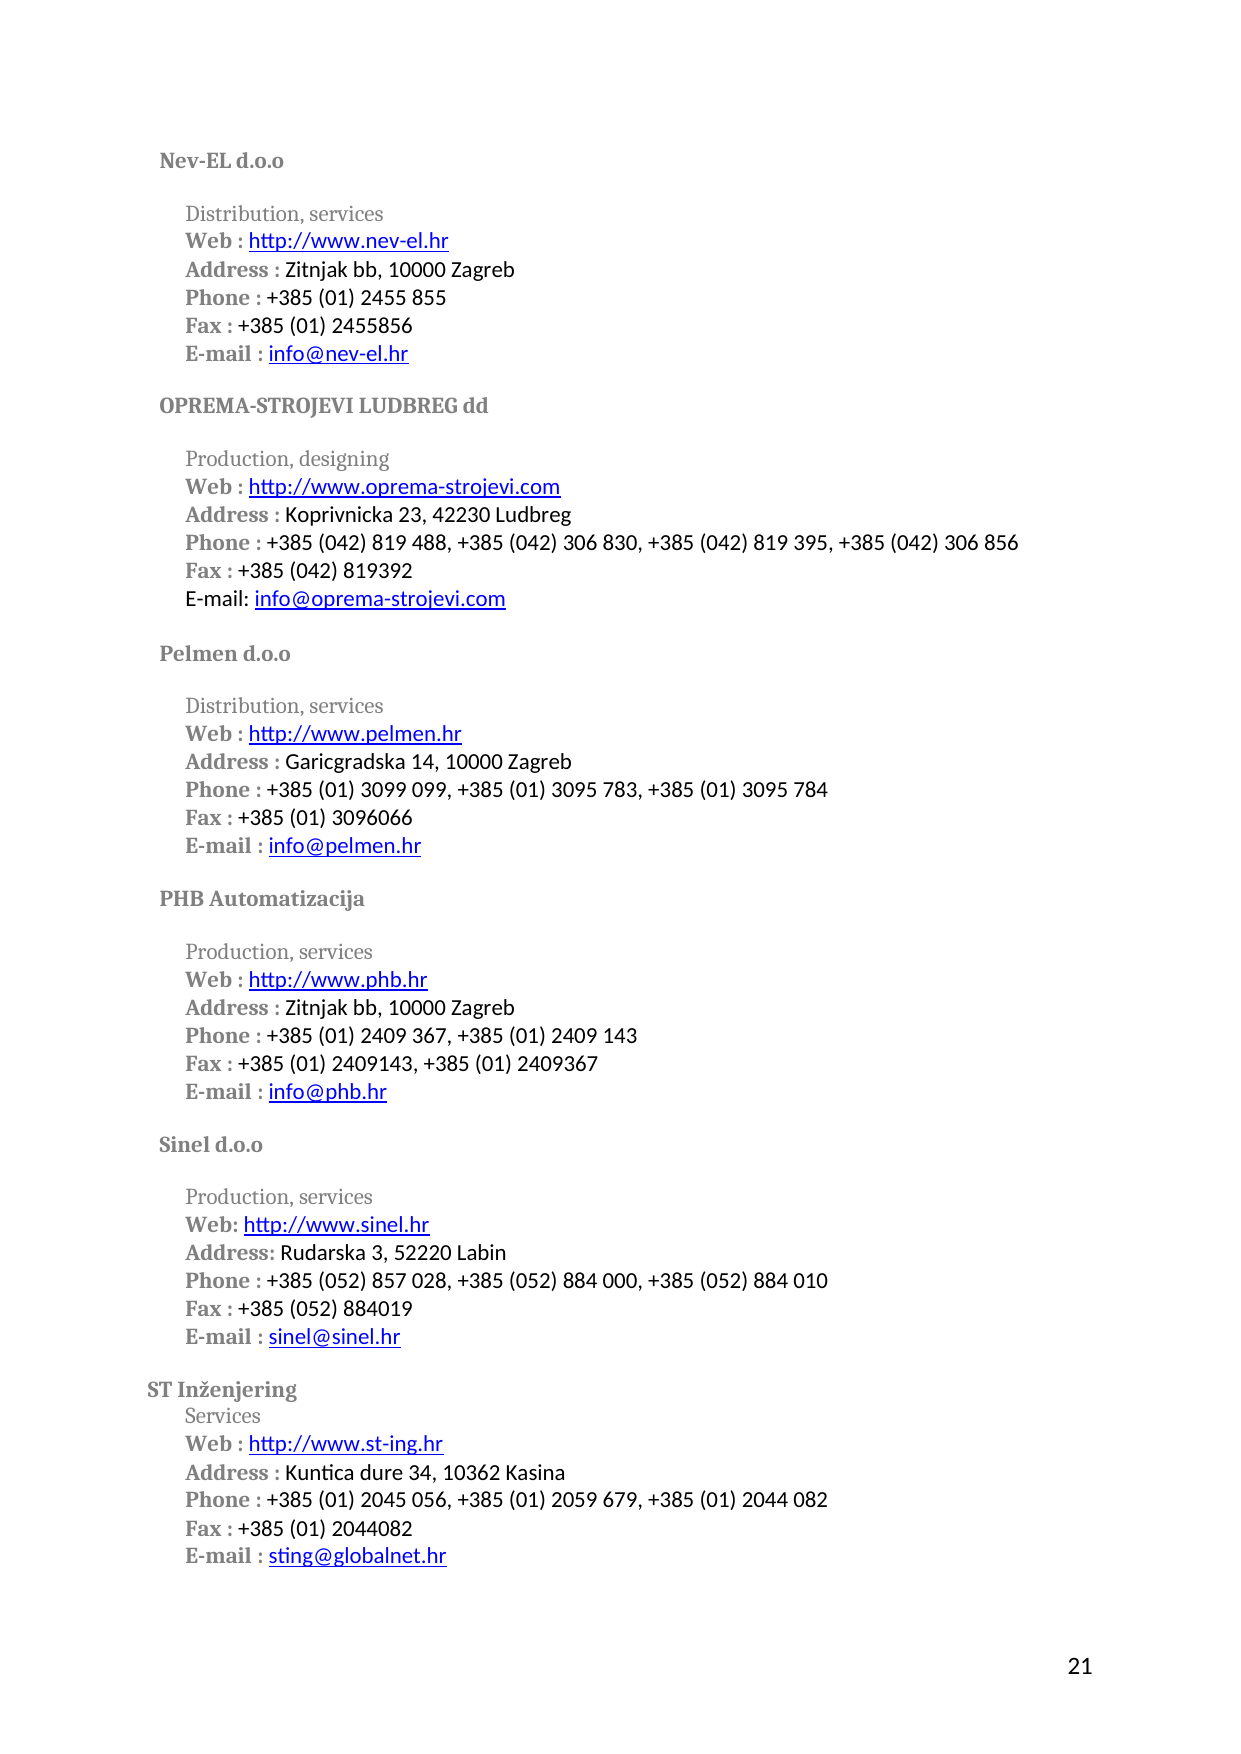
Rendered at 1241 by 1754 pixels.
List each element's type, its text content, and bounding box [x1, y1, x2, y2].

text Phone : +385 (01) 2455 855 [148, 283, 1093, 311]
text Distribution, services [148, 200, 1093, 227]
text E-mail : sinel@sinel.hr [148, 1322, 1093, 1351]
text Phone : +385 (052) 857 028, +385 (052) 884 000, +385 (052) 884 010 [148, 1266, 1093, 1294]
text Address: Rudarska 3, 52220 Labin [148, 1238, 1093, 1266]
text Web: http://www.sinel.hr [148, 1210, 1093, 1238]
text E-mail : info@pelmen.hr [148, 831, 1093, 859]
text Services [148, 1403, 1093, 1429]
text E-mail: info@oprema-strojevi.com [148, 584, 1093, 612]
text PHB Automatizacija [148, 886, 1093, 912]
text Web : http://www.pelmen.hr [148, 719, 1093, 747]
text Web : http://www.oprema-strojevi.com [148, 472, 1093, 500]
text Fax : +385 (01) 3096066 [148, 803, 1093, 831]
text OPREMA-STROJEVI LUDBREG dd [148, 393, 1093, 419]
text Address : Garicgradska 14, 10000 Zagreb [148, 747, 1093, 775]
text Fax : +385 (042) 819392 [148, 556, 1093, 584]
text ST Inženjering [148, 1377, 1093, 1403]
text Production, services [148, 1184, 1093, 1210]
text Address : Kuntica dure 34, 10362 Kasina [148, 1458, 1093, 1486]
text Address : Zitnjak bb, 10000 Zagreb [148, 255, 1093, 283]
text E-mail : sting@globalnet.hr [148, 1542, 1093, 1570]
text Sinel d.o.o [148, 1131, 1093, 1158]
text Distribution, services [148, 693, 1093, 719]
text Web : http://www.nev-el.hr [148, 227, 1093, 255]
text Fax : +385 (01) 2455856 [148, 311, 1093, 339]
text Fax : +385 (052) 884019 [148, 1294, 1093, 1322]
text Phone : +385 (042) 819 488, +385 (042) 306 830, +385 (042) 819 395, +385 (042) 306 856 [148, 528, 1093, 556]
text Fax : +385 (01) 2044082 [148, 1514, 1093, 1542]
text E-mail : info@nev-el.hr [148, 339, 1093, 367]
text Production, designing [148, 446, 1093, 472]
text Phone : +385 (01) 2409 367, +385 (01) 2409 143 [148, 1021, 1093, 1049]
text Production, services [148, 938, 1093, 965]
text Phone : +385 (01) 2045 056, +385 (01) 2059 679, +385 (01) 2044 082 [148, 1486, 1093, 1514]
text E-mail : info@phb.hr [148, 1077, 1093, 1105]
text Web : http://www.st-ing.hr [148, 1429, 1093, 1458]
text Fax : +385 (01) 2409143, +385 (01) 2409367 [148, 1049, 1093, 1077]
text Address : Zitnjak bb, 10000 Zagreb [148, 993, 1093, 1021]
text Nev-EL d.o.o [148, 148, 1093, 174]
text Address : Koprivnicka 23, 42230 Ludbreg [148, 500, 1093, 528]
text Phone : +385 (01) 3099 099, +385 (01) 3095 783, +385 (01) 3095 784 [148, 775, 1093, 803]
text Pelmen d.o.o [148, 640, 1093, 667]
text Web : http://www.phb.hr [148, 965, 1093, 993]
